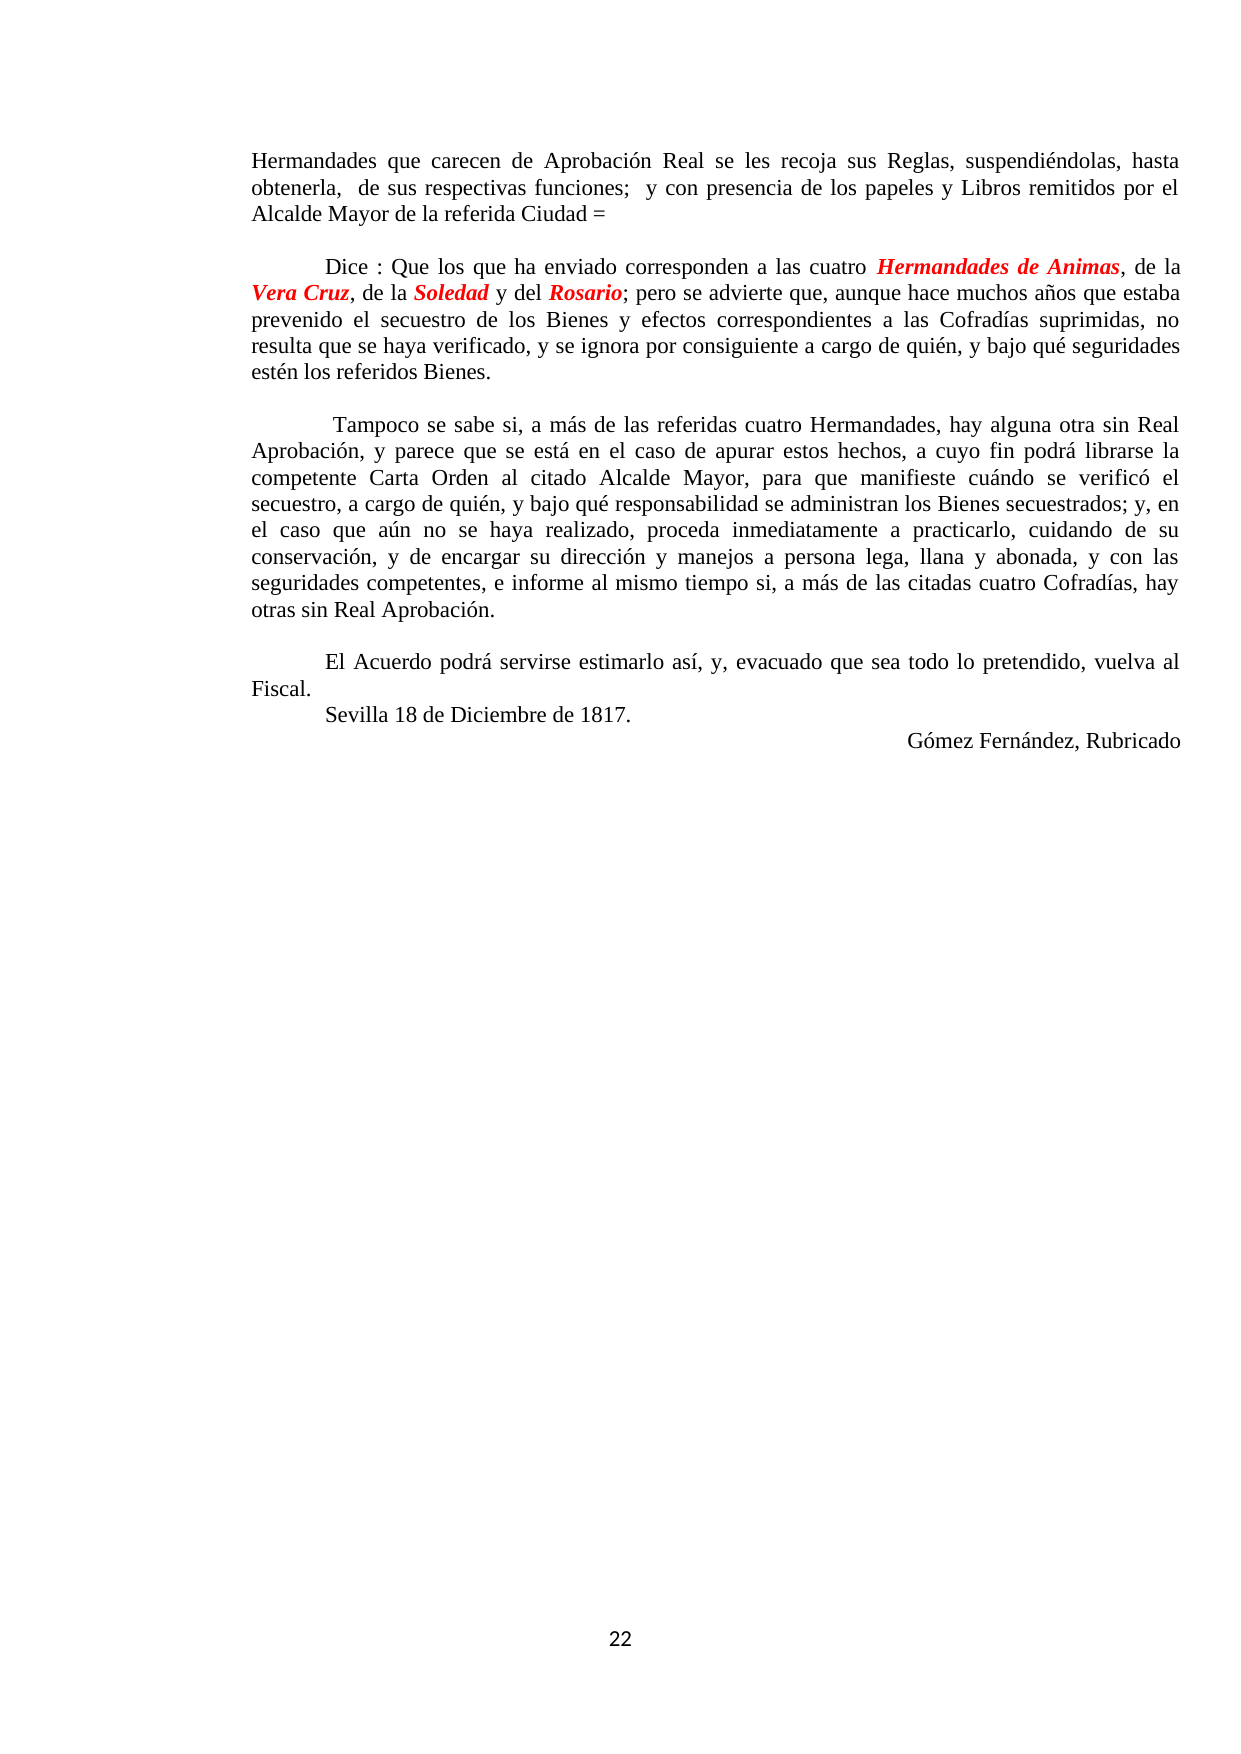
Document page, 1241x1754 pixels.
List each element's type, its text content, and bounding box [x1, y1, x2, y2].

text Sevilla 18 de Diciembre de 1817. [88, 701, 1181, 727]
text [88, 148, 1181, 227]
text Tampoco se sabe si, a más de las referidas cuatro Hermandades, hay alguna otra sin Real Aprobación, y parece que se está en el caso de apurar estos hechos, a cuyo fin podrá librarse la competente Carta Orden al citado Alcalde Mayor, para que manifieste cuándo se verificó el secuestro, a cargo de quién, y bajo qué responsabilidad se administran los Bienes secuestrados; y, en el caso que aún no se haya realizado, proceda inmediatamente a practicarlo, cuidando de su conservación, y de encargar su dirección y manejos a persona lega, llana y abonada, y con las seguridades competentes, e informe al mismo tiempo si, a más de las citadas cuatro Cofradías, hay otras sin Real Aprobación. [251, 411, 1181, 622]
text El Acuerdo podrá servirse estimarlo así, y, evacuado que sea todo lo pretendido, vuelva al Fiscal. [88, 648, 1181, 701]
text Gómez Fernández, Rubricado [88, 727, 1181, 754]
text Dice : Que los que ha enviado corresponden a las cuatro Hermandades de Animas, de la Vera Cruz, de la Soledad y del Rosario; pero se advierte que, aunque hace muchos años que estaba prevenido el secuestro de los Bienes y efectos correspondientes a las Cofradías suprimidas, no resulta que se haya verificado, y se ignora por consiguiente a cargo de quién, y bajo qué seguridades estén los referidos Bienes. [88, 253, 1181, 385]
